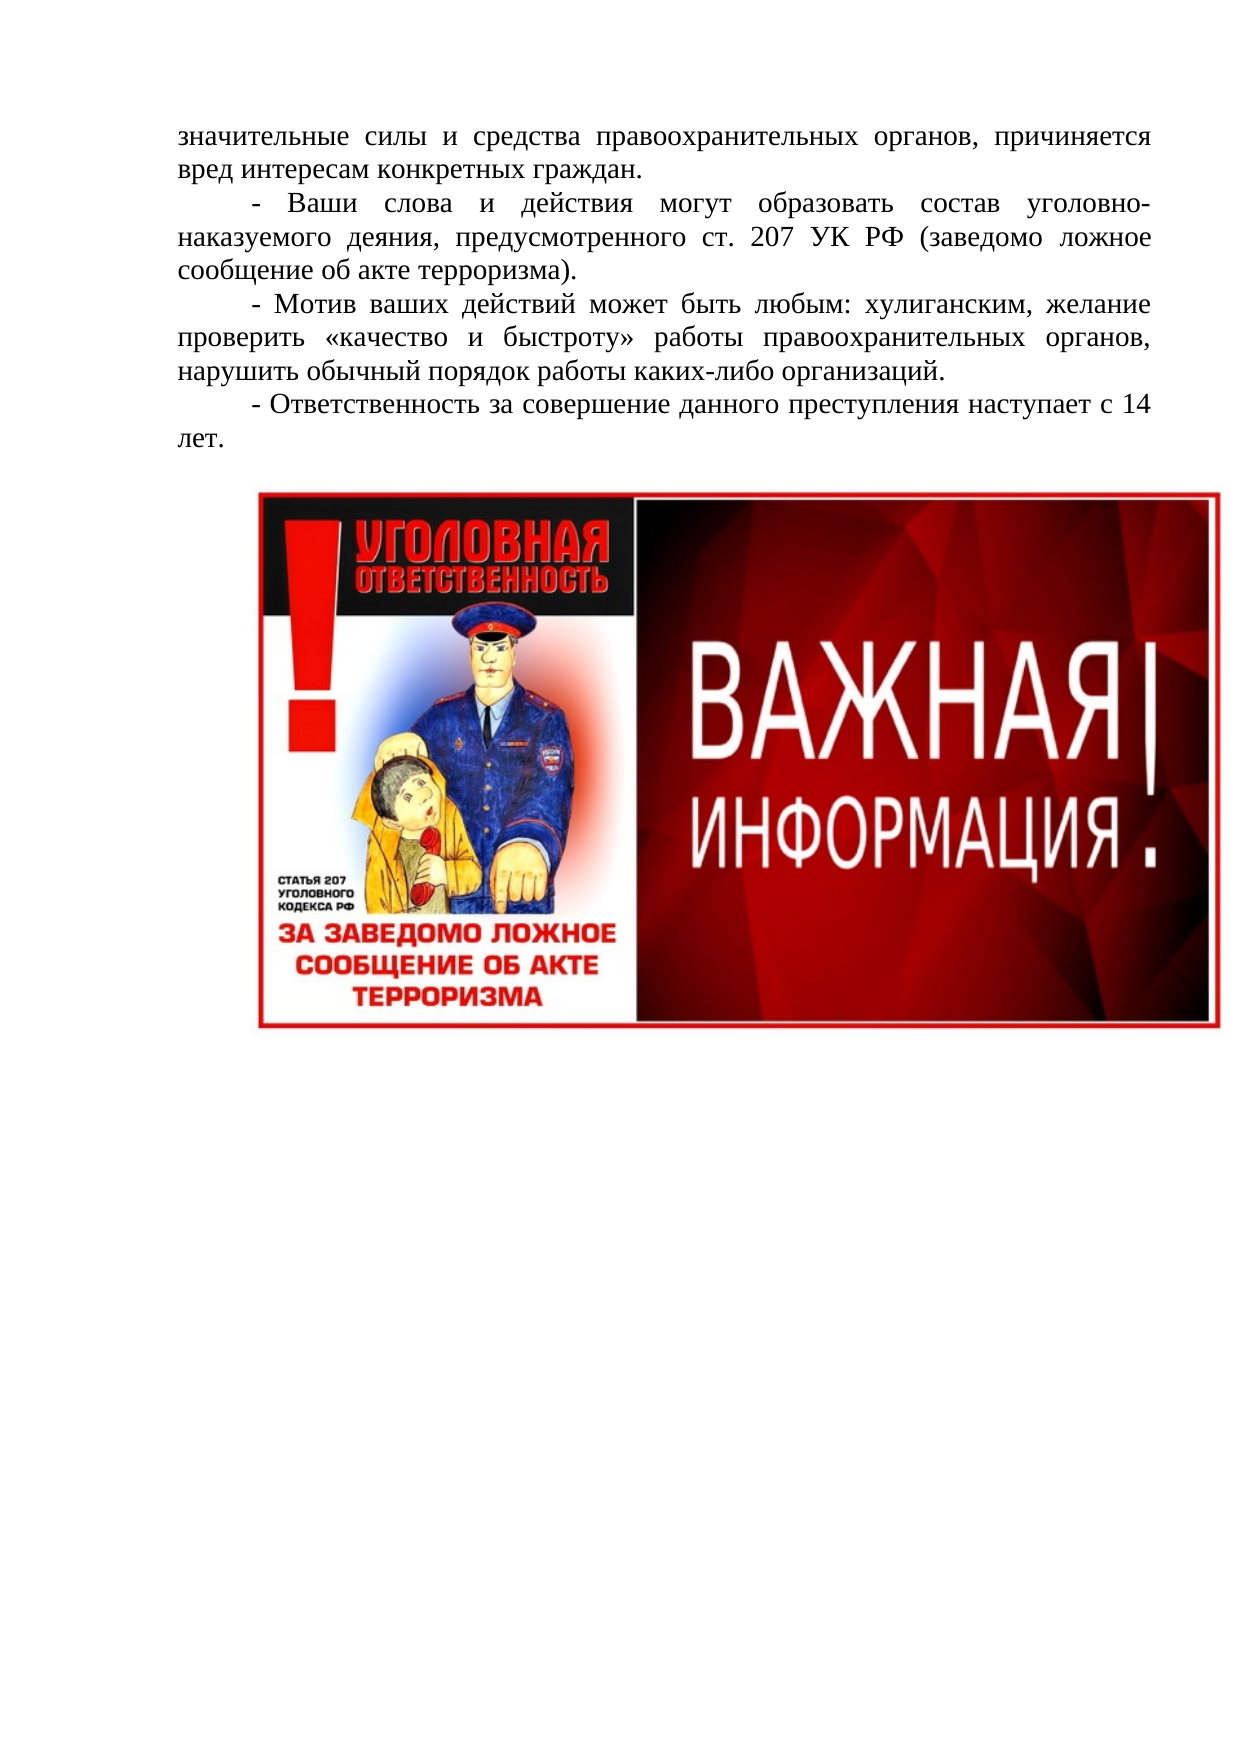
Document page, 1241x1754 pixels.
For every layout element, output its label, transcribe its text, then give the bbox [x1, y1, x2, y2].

list - Ответственность за совершение данного преступления наступает с 14 лет. [177, 386, 1152, 453]
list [177, 118, 1152, 185]
list - Мотив ваших действий может быть любым: хулиганским, желание проверить «качество и быстроту» работы правоохранительных органов, нарушить обычный порядок работы каких-либо организаций. [177, 286, 1152, 386]
picture [251, 486, 1227, 1036]
list - Ваши слова и действия могут образовать состав уголовно-наказуемого деяния, предусмотренного ст. 207 УК РФ (заведомо ложное сообщение об акте терроризма). [177, 185, 1152, 286]
